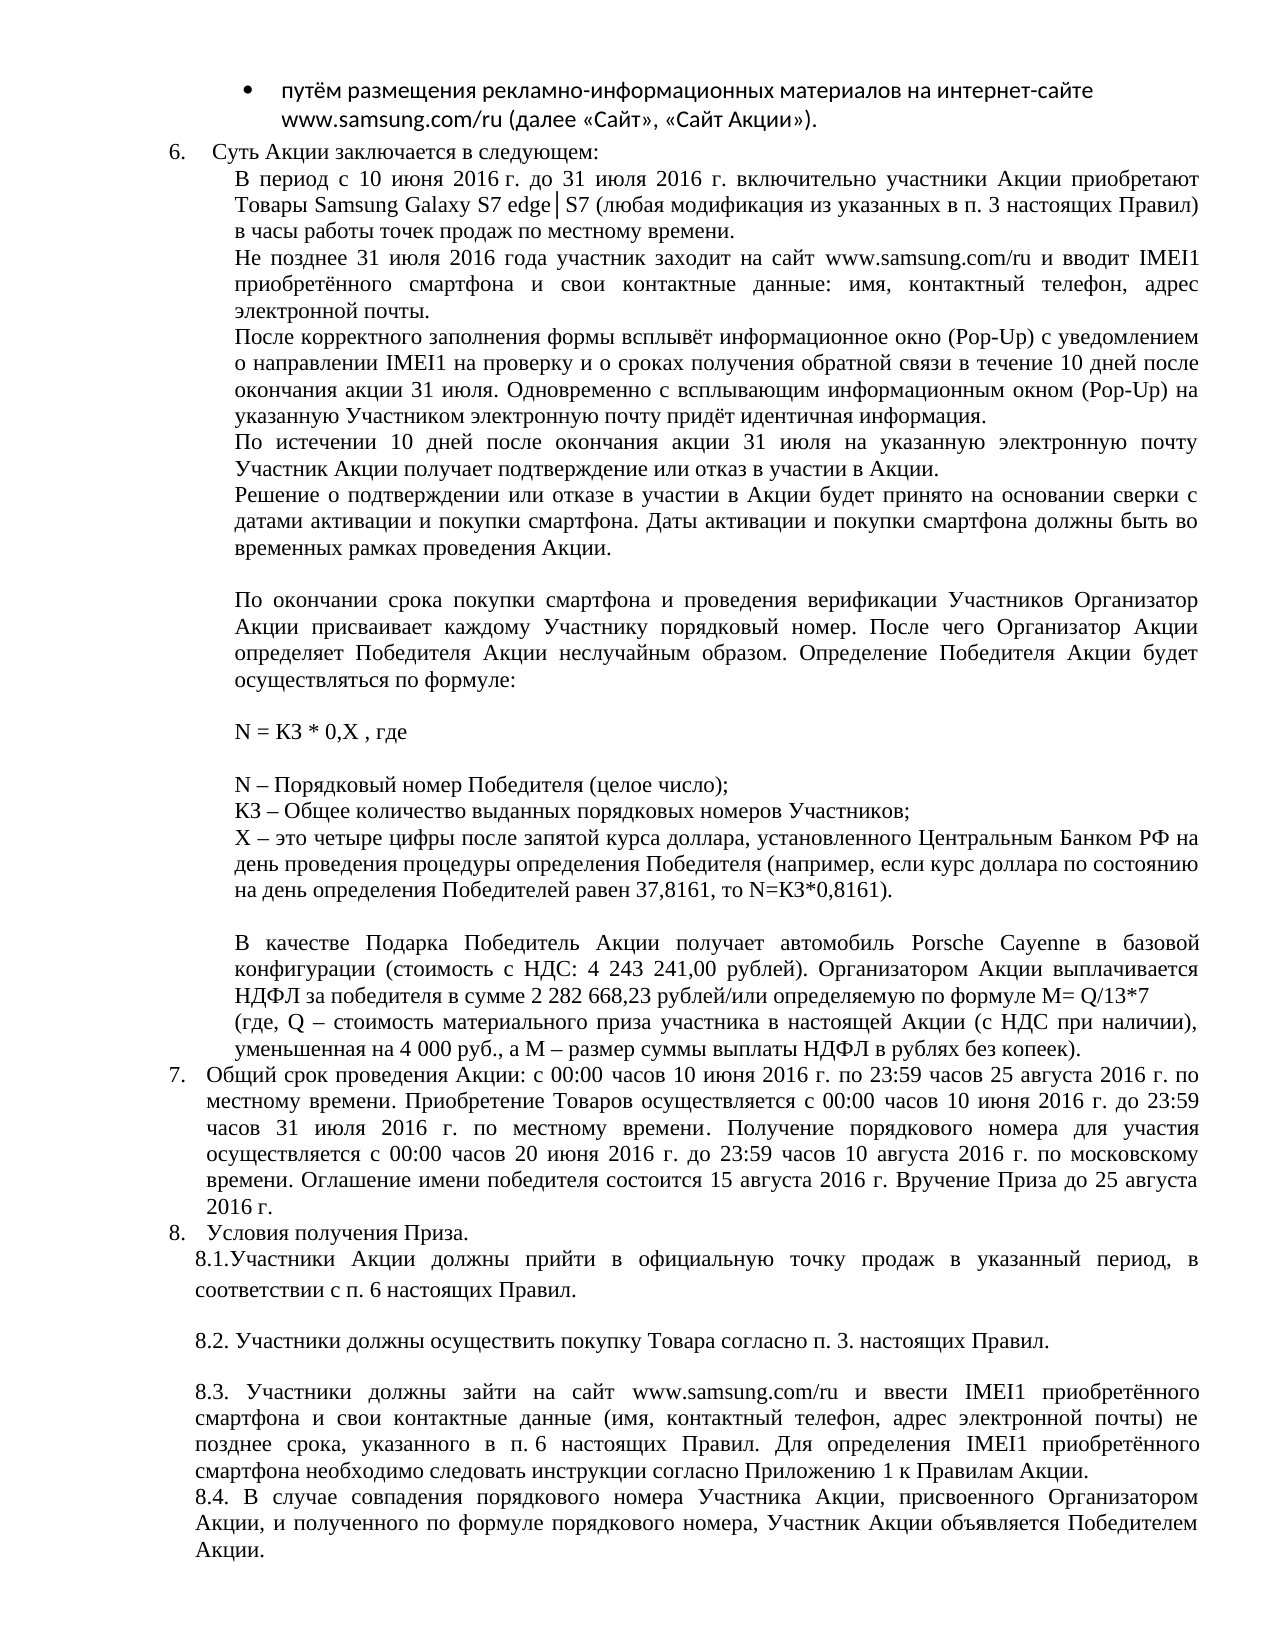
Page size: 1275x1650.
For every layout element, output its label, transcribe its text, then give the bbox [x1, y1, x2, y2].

list 8.2. Участники должны осуществить покупку Товара согласно п. 3. настоящих Правил. [195, 1327, 1200, 1353]
list 8.4. В случае совпадения порядкового номера Участника Акции, присвоенного Организатором Акции, и полученного по формуле порядкового номера, Участник Акции объявляется Победителем Акции. [195, 1483, 1200, 1562]
list Не позднее 31 июля 2016 года участник заходит на сайт www.samsung.com/ru и вводит IMEI1 приобретённого смартфона и свои контактные данные: имя, контактный телефон, адрес электронной почты. [234, 244, 1200, 323]
list путём размещения рекламно-информационных материалов на интернет-сайте www.samsung.com/ru (далее «Сайт», «Сайт Акции»). [244, 75, 1200, 133]
list (где, Q – стоимость материального приза участника в настоящей Акции (с НДС при наличии), уменьшенная на 4 000 руб., а M – размер суммы выплаты НДФЛ в рублях без копеек). [234, 1008, 1200, 1061]
list По истечении 10 дней после окончания акции 31 июля на указанную электронную почту Участник Акции получает подтверждение или отказ в участии в Акции. [234, 428, 1200, 481]
list КЗ – Общее количество выданных порядковых номеров Участников; [234, 797, 1200, 824]
list Общий срок проведения Акции: с 00:00 часов 10 июня 2016 г. по 23:59 часов 25 августа 2016 г. по местному времени. Приобретение Товаров осуществляется с 00:00 часов 10 июня 2016 г. до 23:59 часов 31 июля 2016 г. по местному времени. Получение порядкового номера для участия осуществляется с 00:00 часов 20 июня 2016 г. до 23:59 часов 10 августа 2016 г. по московскому времени. Оглашение имени победителя состоится 15 августа 2016 г. Вручение Приза до 25 августа 2016 г. [169, 1061, 1200, 1219]
list Суть Акции заключается в следующем: [169, 138, 1200, 165]
list Решение о подтверждении или отказе в участии в Акции будет принято на основании сверки с датами активации и покупки смартфона. Даты активации и покупки смартфона должны быть во временных рамках проведения Акции. [234, 481, 1200, 560]
list 8.1.Участники Акции должны прийти в официальную точку продаж в указанный период, в соответствии с п. 6 настоящих Правил. [195, 1245, 1200, 1302]
list Условия получения Приза. [169, 1219, 1200, 1245]
list Х – это четыре цифры после запятой курса доллара, установленного Центральным Банком РФ на день проведения процедуры определения Победителя (например, если курс доллара по состоянию на день определения Победителей равен 37,8161, то N=КЗ*0,8161). [234, 824, 1200, 903]
list N = КЗ * 0,Х , где [234, 718, 1200, 745]
list В качестве Подарка Победитель Акции получает автомобиль Porsche Cayenne в базовой конфигурации (стоимость с НДС: 4 243 241,00 рублей). Организатором Акции выплачивается НДФЛ за победителя в сумме 2 282 668,23 рублей/или определяемую по формуле M= Q/13*7 [234, 929, 1200, 1008]
list 8.3. Участники должны зайти на сайт www.samsung.com/ru и ввести IMEI1 приобретённого смартфона и свои контактные данные (имя, контактный телефон, адрес электронной почты) не позднее срока, указанного в п. 6 настоящих Правил. Для определения IMEI1 приобретённого смартфона необходимо следовать инструкции согласно Приложению 1 к Правилам Акции. [195, 1378, 1200, 1483]
list После корректного заполнения формы всплывёт информационное окно (Pop-Up) с уведомлением о направлении IMEI1 на проверку и о сроках получения обратной связи в течение 10 дней после окончания акции 31 июля. Одновременно с всплывающим информационным окном (Pop-Up) на указанную Участником электронную почту придёт идентичная информация. [234, 323, 1200, 428]
list По окончании срока покупки смартфона и проведения верификации Участников Организатор Акции присваивает каждому Участнику порядковый номер. После чего Организатор Акции определяет Победителя Акции неслучайным образом. Определение Победителя Акции будет осуществляться по формуле: [234, 587, 1200, 692]
list В период с 10 июня 2016 г. до 31 июля 2016 г. включительно участники Акции приобретают Товары Samsung Galaxy S7 edge│S7 (любая модификация из указанных в п. 3 настоящих Правил) в часы работы точек продаж по местному времени. [234, 165, 1200, 244]
list N – Порядковый номер Победителя (целое число); [234, 771, 1200, 797]
